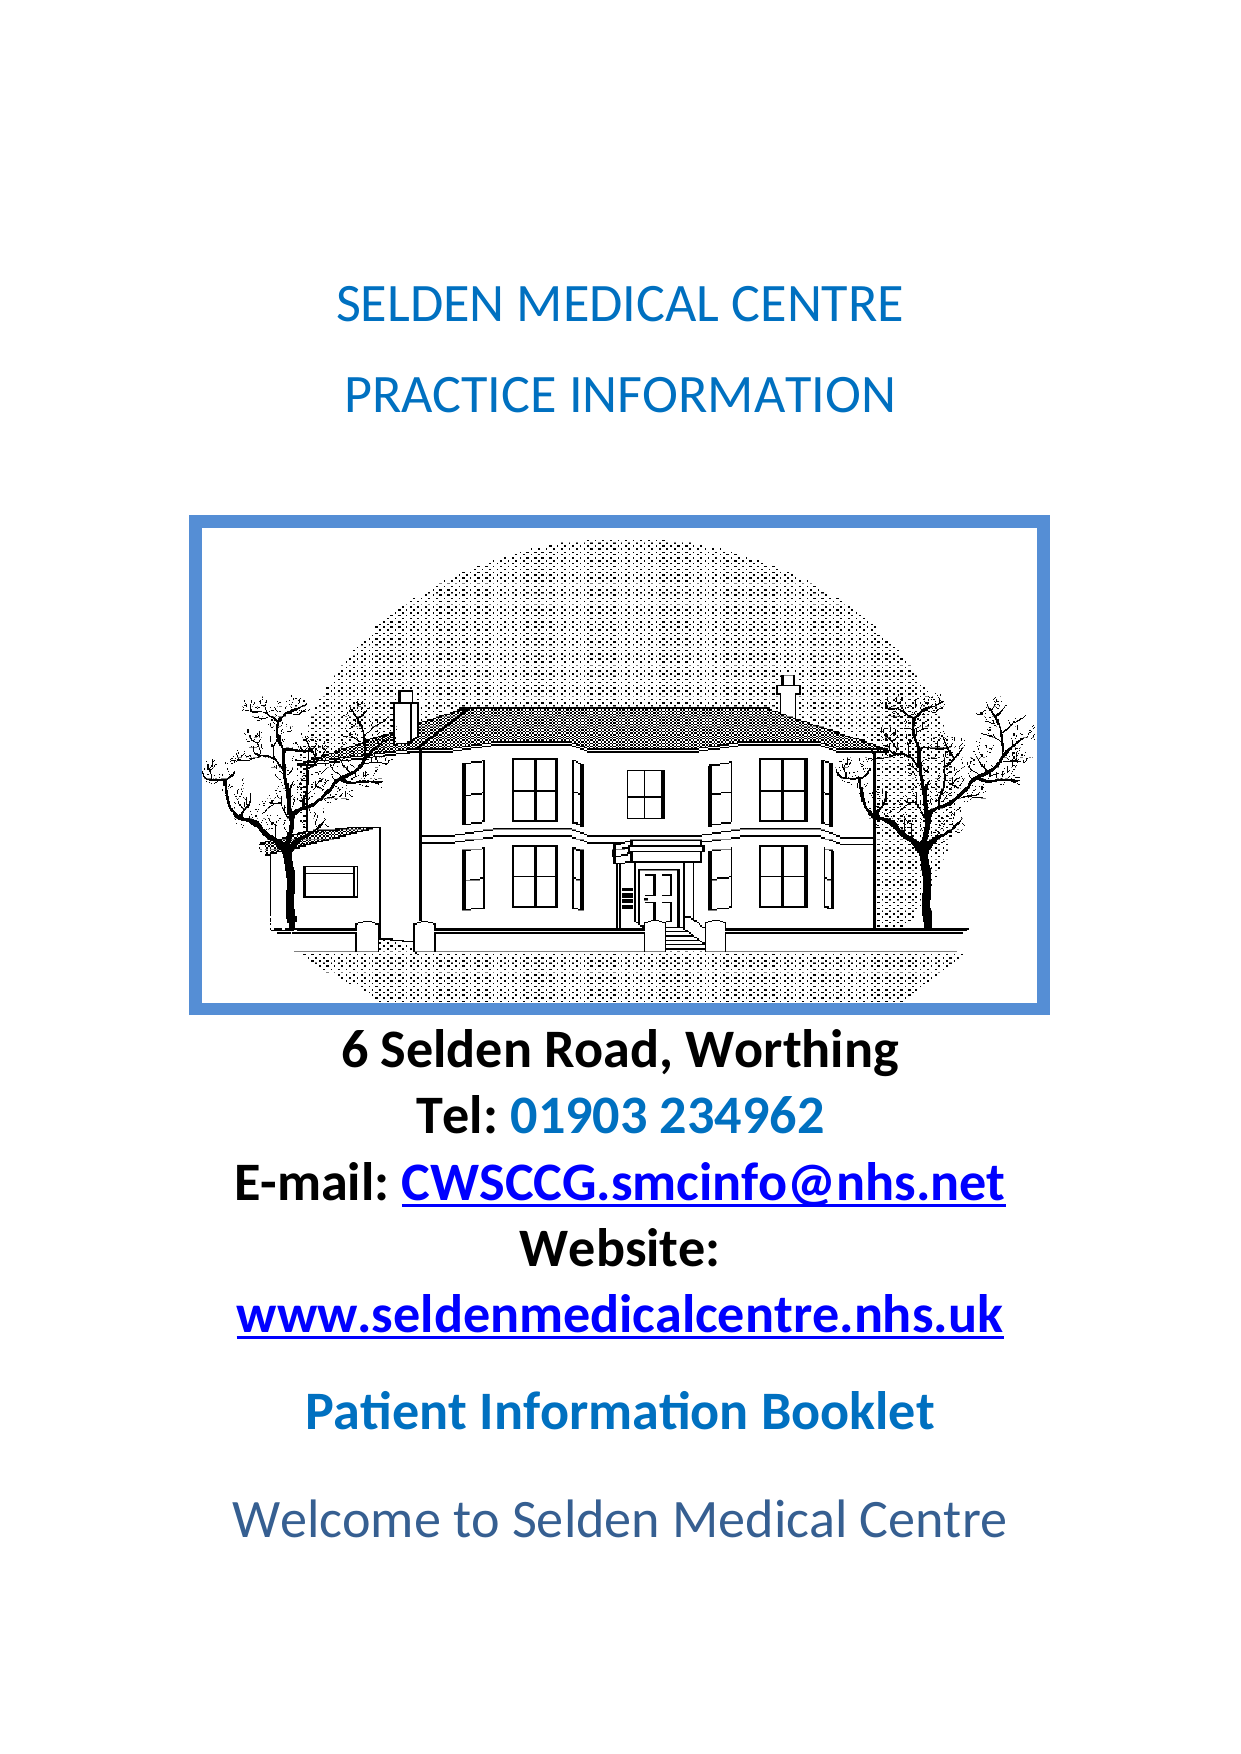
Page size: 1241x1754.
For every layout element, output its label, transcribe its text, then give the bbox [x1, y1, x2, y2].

subtitle SELDEN MEDICAL CENTRE [150, 269, 1090, 335]
text E-mail: CWSCCG.smcinfo@nhs.net [150, 1147, 1090, 1214]
text Tel: 01903 234962 [150, 1081, 1090, 1147]
picture [202, 528, 1037, 1003]
text Website: www.seldenmedicalcentre.nhs.uk [150, 1214, 1090, 1346]
subtitle PRACTICE INFORMATION [150, 360, 1090, 426]
text Patient Information Booklet [150, 1376, 1090, 1443]
subtitle Welcome to Selden Medical Centre [150, 1485, 1090, 1551]
